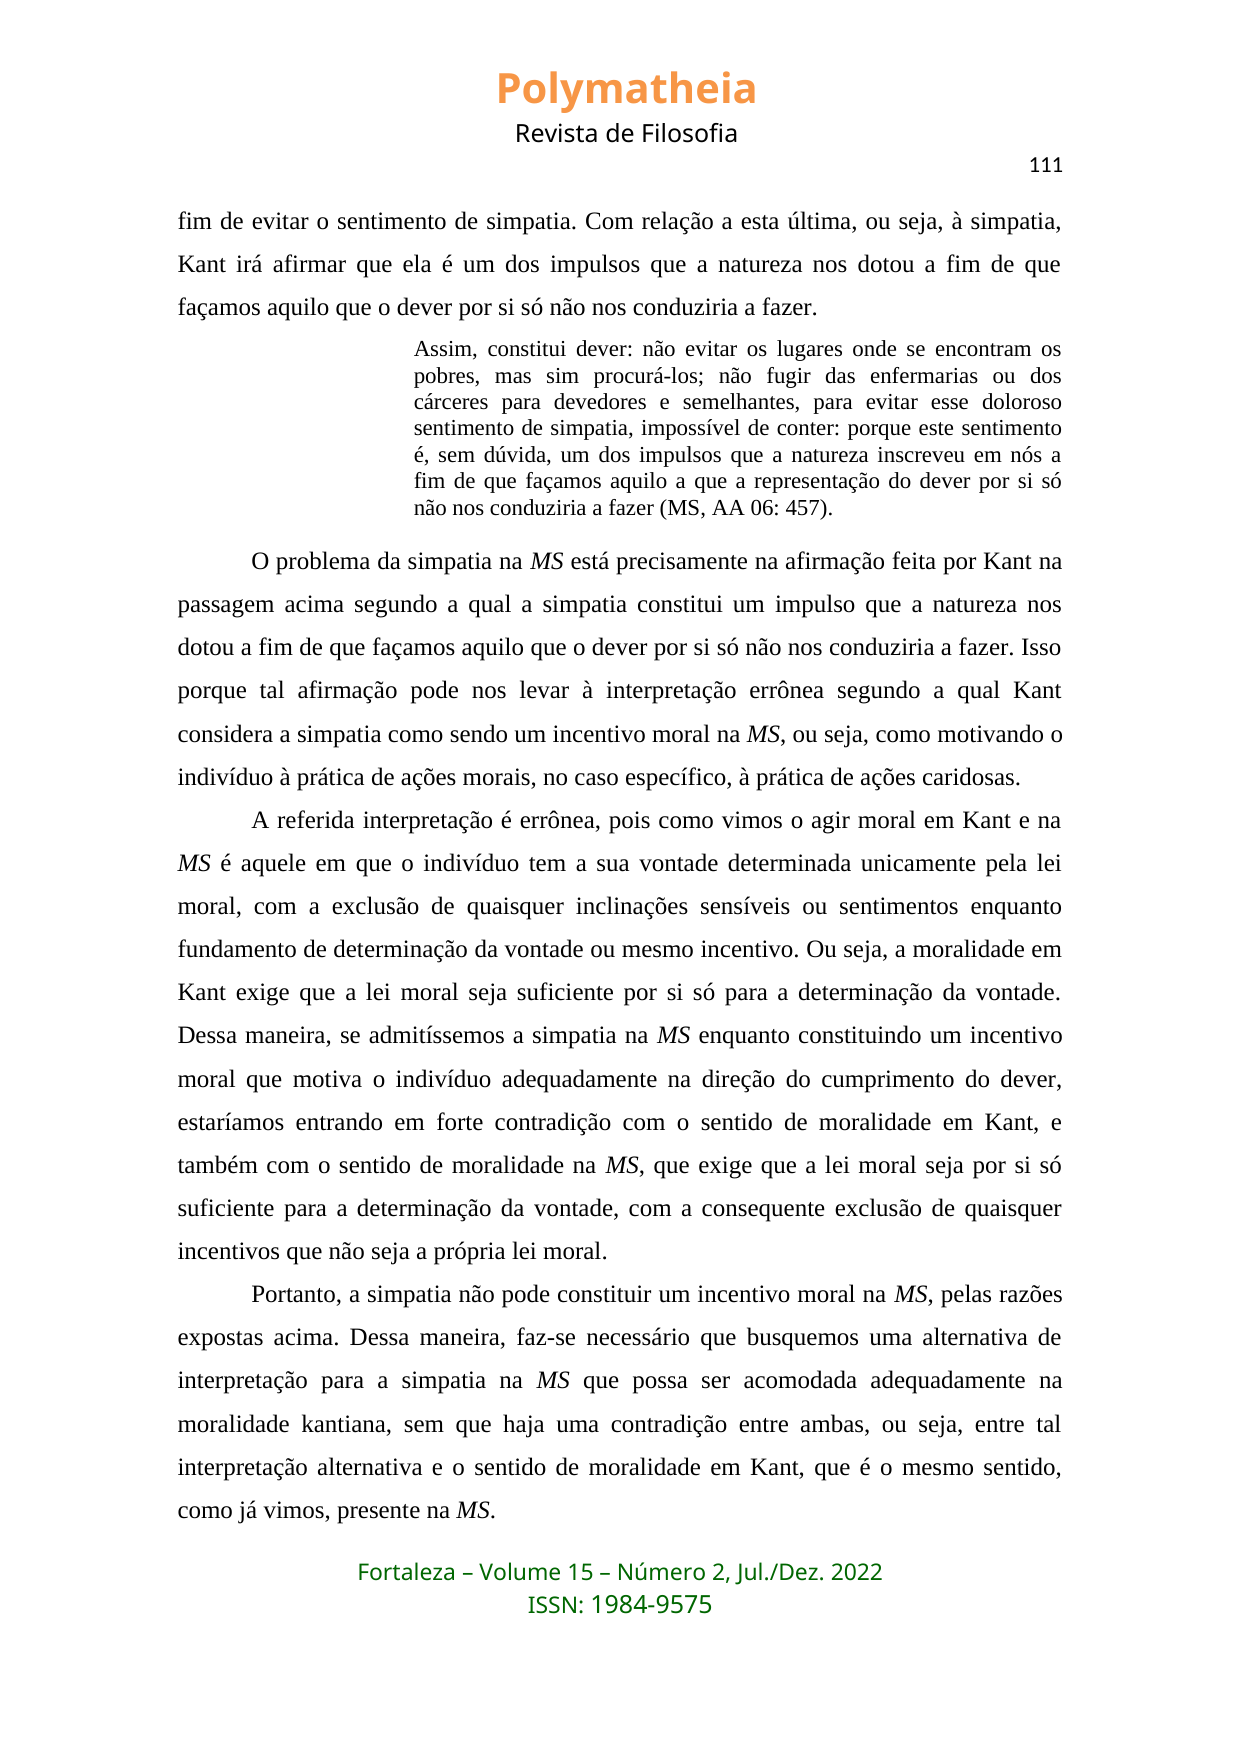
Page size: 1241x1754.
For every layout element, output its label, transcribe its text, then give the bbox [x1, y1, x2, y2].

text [177, 206, 1063, 321]
text Assim, constitui dever: não evitar os lugares onde se encontram os pobres, mas sim procurá-los; não fugir das enfermarias ou dos cárceres para devedores e semelhantes, para evitar esse doloroso sentimento de simpatia, impossível de conter: porque este sentimento é, sem dúvida, um dos impulsos que a natureza inscreveu em nós a fim de que façamos aquilo a que a representação do dever por si só não nos conduziria a fazer (MS, AA 06: 457). [413, 335, 1063, 520]
text Portanto, a simpatia não pode constituir um incentivo moral na MS, pelas razões expostas acima. Dessa maneira, faz-se necessário que busquemos uma alternativa de interpretação para a simpatia na MS que possa ser acomodada adequadamente na moralidade kantiana, sem que haja uma contradição entre ambas, ou seja, entre tal interpretação alternativa e o sentido de moralidade em Kant, que é o mesmo sentido, como já vimos, presente na MS. [177, 1279, 1063, 1524]
text O problema da simpatia na MS está precisamente na afirmação feita por Kant na passagem acima segundo a qual a simpatia constitui um impulso que a natureza nos dotou a fim de que façamos aquilo que o dever por si só não nos conduziria a fazer. Isso porque tal afirmação pode nos levar à interpretação errônea segundo a qual Kant considera a simpatia como sendo um incentivo moral na MS, ou seja, como motivando o indivíduo à prática de ações morais, no caso específico, à prática de ações caridosas. [177, 546, 1063, 791]
text A referida interpretação é errônea, pois como vimos o agir moral em Kant e na MS é aquele em que o indivíduo tem a sua vontade determinada unicamente pela lei moral, com a exclusão de quaisquer inclinações sensíveis ou sentimentos enquanto fundamento de determinação da vontade ou mesmo incentivo. Ou seja, a moralidade em Kant exige que a lei moral seja suficiente por si só para a determinação da vontade. Dessa maneira, se admitíssemos a simpatia na MS enquanto constituindo um incentivo moral que motiva o indivíduo adequadamente na direção do cumprimento do dever, estaríamos entrando em forte contradição com o sentido de moralidade em Kant, e também com o sentido de moralidade na MS, que exige que a lei moral seja por si só suficiente para a determinação da vontade, com a consequente exclusão de quaisquer incentivos que não seja a própria lei moral. [177, 805, 1063, 1265]
